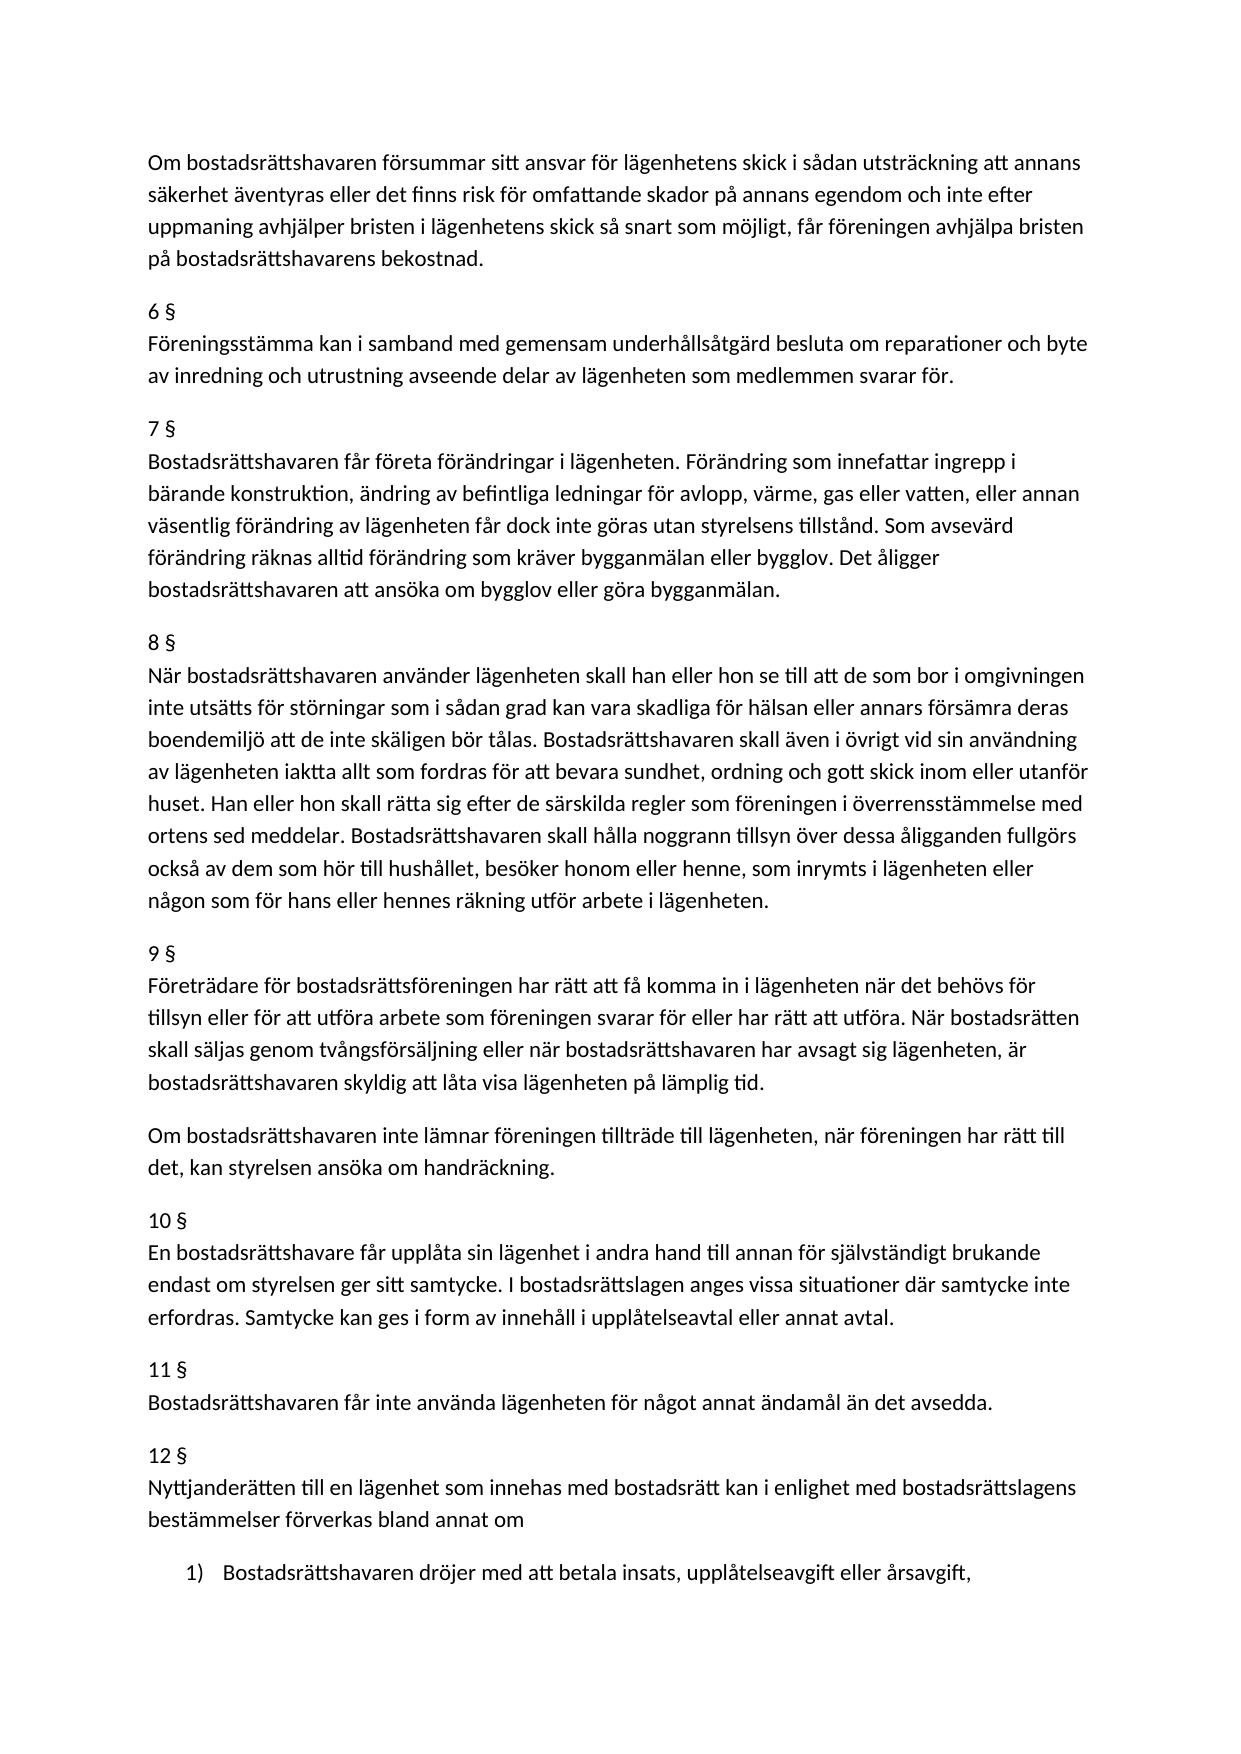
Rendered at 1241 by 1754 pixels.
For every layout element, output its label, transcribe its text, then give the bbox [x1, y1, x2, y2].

text 12 § Nyttjanderätten till en lägenhet som innehas med bostadsrätt kan i enlighet med bostadsrättslagens bestämmelser förverkas bland annat om [148, 1441, 1093, 1533]
text 7 § Bostadsrättshavaren får företa förändringar i lägenheten. Förändring som innefattar ingrepp i bärande konstruktion, ändring av befintliga ledningar för avlopp, värme, gas eller vatten, eller annan väsentlig förändring av lägenheten får dock inte göras utan styrelsens tillstånd. Som avsevärd förändring räknas alltid förändring som kräver bygganmälan eller bygglov. Det åligger bostadsrättshavaren att ansöka om bygglov eller göra bygganmälan. [148, 414, 1093, 603]
list Bostadsrättshavaren dröjer med att betala insats, upplåtelseavgift eller årsavgift, [185, 1558, 1093, 1586]
text 11 § Bostadsrättshavaren får inte använda lägenheten för något annat ändamål än det avsedda. [148, 1356, 1093, 1416]
text 8 § När bostadsrättshavaren använder lägenheten skall han eller hon se till att de som bor i omgivningen inte utsätts för störningar som i sådan grad kan vara skadliga för hälsan eller annars försämra deras boendemiljö att de inte skäligen bör tålas. Bostadsrättshavaren skall även i övrigt vid sin användning av lägenheten iaktta allt som fordras för att bevara sundhet, ordning och gott skick inom eller utanför huset. Han eller hon skall rätta sig efter de särskilda regler som föreningen i överrensstämmelse med ortens sed meddelar. Bostadsrättshavaren skall hålla noggrann tillsyn över dessa åligganden fullgörs också av dem som hör till hushållet, besöker honom eller henne, som inrymts i lägenheten eller någon som för hans eller hennes räkning utför arbete i lägenheten. [148, 628, 1093, 914]
text 10 § En bostadsrättshavare får upplåta sin lägenhet i andra hand till annan för självständigt brukande endast om styrelsen ger sitt samtycke. I bostadsrättslagen anges vissa situationer där samtycke inte erfordras. Samtycke kan ges i form av innehåll i upplåtelseavtal eller annat avtal. [148, 1206, 1093, 1331]
text 9 § Företrädare för bostadsrättsföreningen har rätt att få komma in i lägenheten när det behövs för tillsyn eller för att utföra arbete som föreningen svarar för eller har rätt att utföra. När bostadsrätten skall säljas genom tvångsförsäljning eller när bostadsrättshavaren har avsagt sig lägenheten, är bostadsrättshavaren skyldig att låta visa lägenheten på lämplig tid. [148, 939, 1093, 1096]
text Om bostadsrättshavaren inte lämnar föreningen tillträde till lägenheten, när föreningen har rätt till det, kan styrelsen ansöka om handräckning. [148, 1121, 1093, 1181]
text Om bostadsrättshavaren försummar sitt ansvar för lägenhetens skick i sådan utsträckning att annans säkerhet äventyras eller det finns risk för omfattande skador på annans egendom och inte efter uppmaning avhjälper bristen i lägenhetens skick så snart som möjligt, får föreningen avhjälpa bristen på bostadsrättshavarens bekostnad. [148, 148, 1093, 272]
text 6 § Föreningsstämma kan i samband med gemensam underhållsåtgärd besluta om reparationer och byte av inredning och utrustning avseende delar av lägenheten som medlemmen svarar för. [148, 297, 1093, 389]
